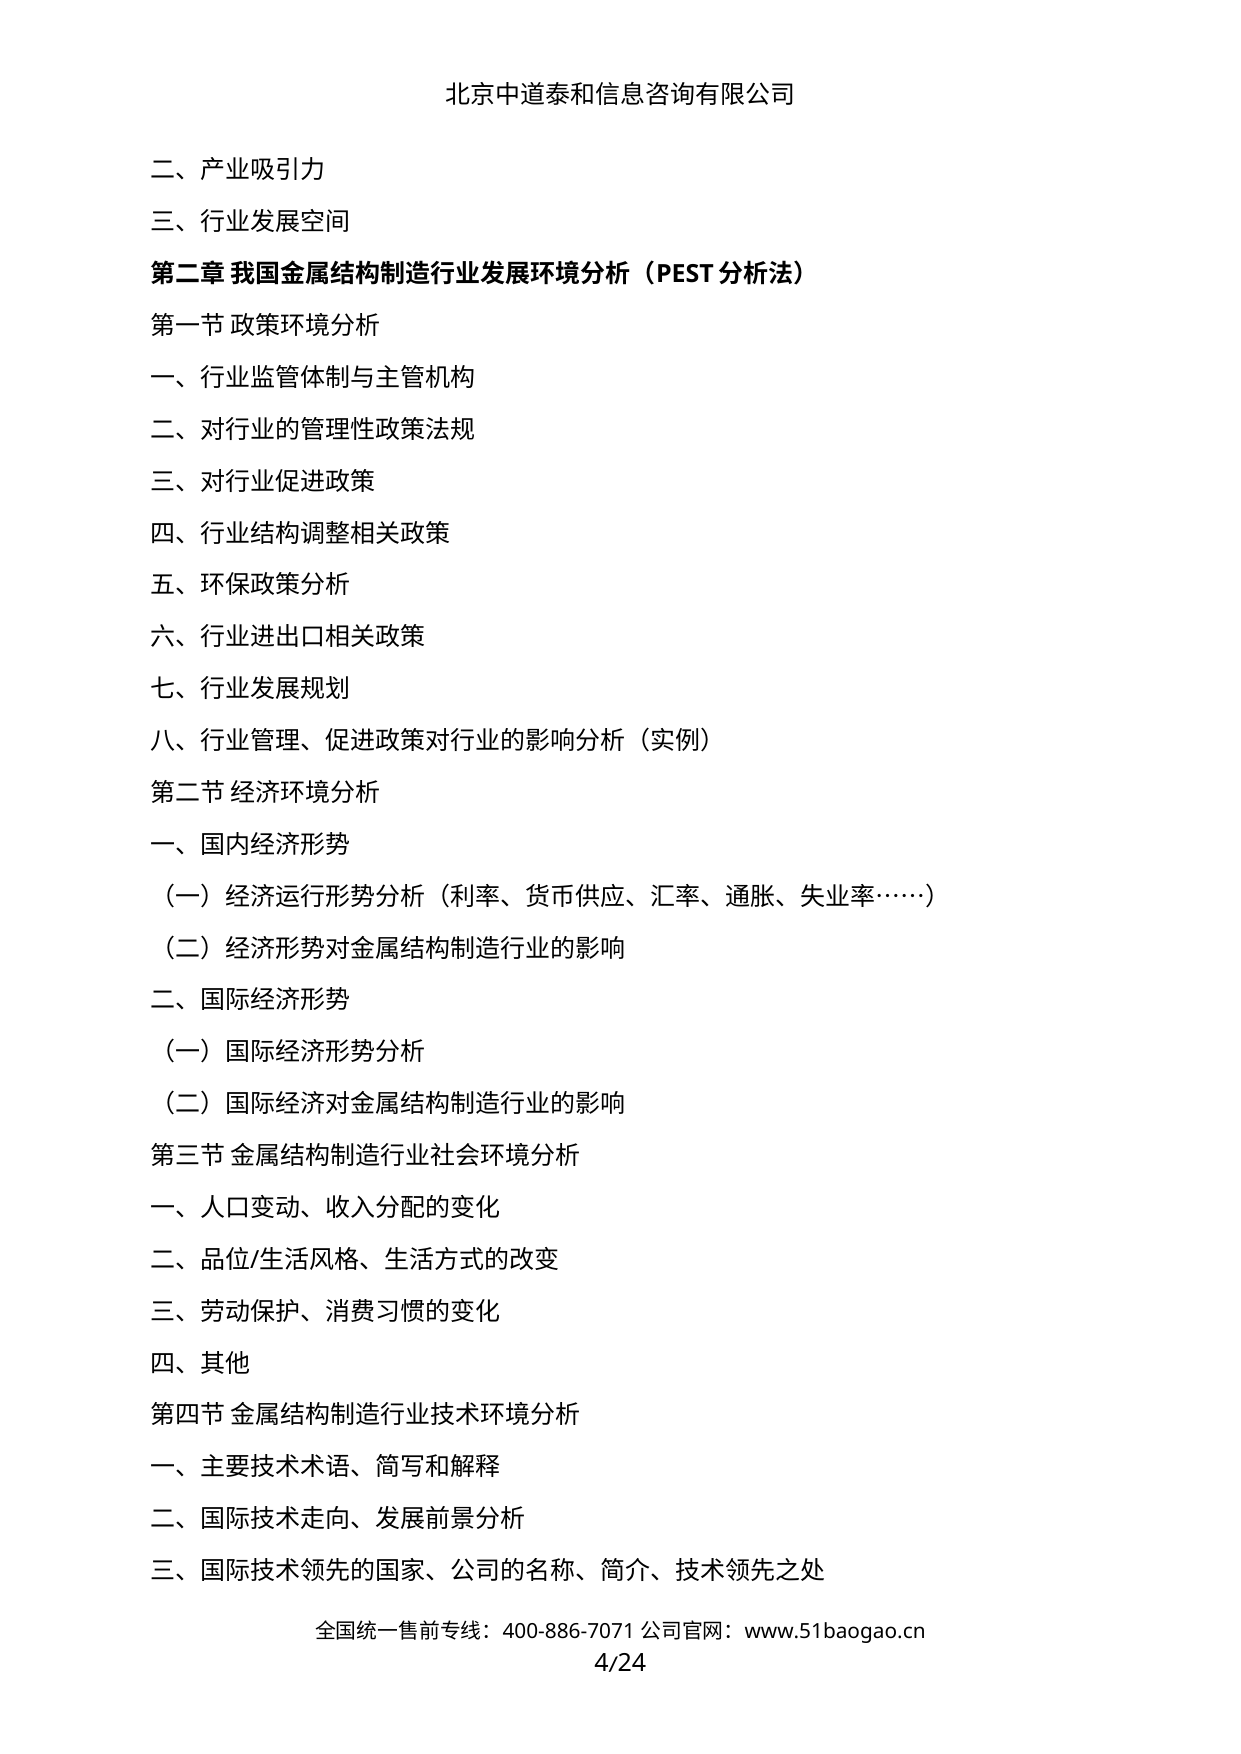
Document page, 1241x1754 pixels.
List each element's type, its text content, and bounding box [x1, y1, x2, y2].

text 第二节 经济环境分析 [150, 772, 1090, 809]
text 八、行业管理、促进政策对行业的影响分析（实例） [150, 721, 1090, 757]
text 一、行业监管体制与主管机构 [150, 357, 1090, 394]
text 第二章 我国金属结构制造行业发展环境分析（PEST分析法） [150, 254, 1090, 290]
text 五、环保政策分析 [150, 565, 1090, 601]
text 七、行业发展规划 [150, 669, 1090, 705]
text 二、对行业的管理性政策法规 [150, 409, 1090, 446]
text （一）经济运行形势分析（利率、货币供应、汇率、通胀、失业率……） [150, 876, 1090, 912]
text 四、其他 [150, 1343, 1090, 1379]
text （二）国际经济对金属结构制造行业的影响 [150, 1084, 1090, 1120]
text 六、行业进出口相关政策 [150, 617, 1090, 653]
text 第三节 金属结构制造行业社会环境分析 [150, 1136, 1090, 1172]
text 第四节 金属结构制造行业技术环境分析 [150, 1395, 1090, 1431]
text 二、国际经济形势 [150, 980, 1090, 1016]
text 二、产业吸引力 [150, 150, 1090, 186]
text 三、对行业促进政策 [150, 461, 1090, 497]
text 一、主要技术术语、简写和解释 [150, 1447, 1090, 1483]
text （二）经济形势对金属结构制造行业的影响 [150, 928, 1090, 964]
text 二、品位/生活风格、生活方式的改变 [150, 1239, 1090, 1276]
text 一、国内经济形势 [150, 824, 1090, 861]
text 三、行业发展空间 [150, 202, 1090, 238]
text 三、劳动保护、消费习惯的变化 [150, 1291, 1090, 1327]
text 第一节 政策环境分析 [150, 306, 1090, 342]
text 三、国际技术领先的国家、公司的名称、简介、技术领先之处 [150, 1551, 1090, 1587]
text 四、行业结构调整相关政策 [150, 513, 1090, 549]
text 一、人口变动、收入分配的变化 [150, 1187, 1090, 1224]
text （一）国际经济形势分析 [150, 1032, 1090, 1068]
text 二、国际技术走向、发展前景分析 [150, 1499, 1090, 1535]
